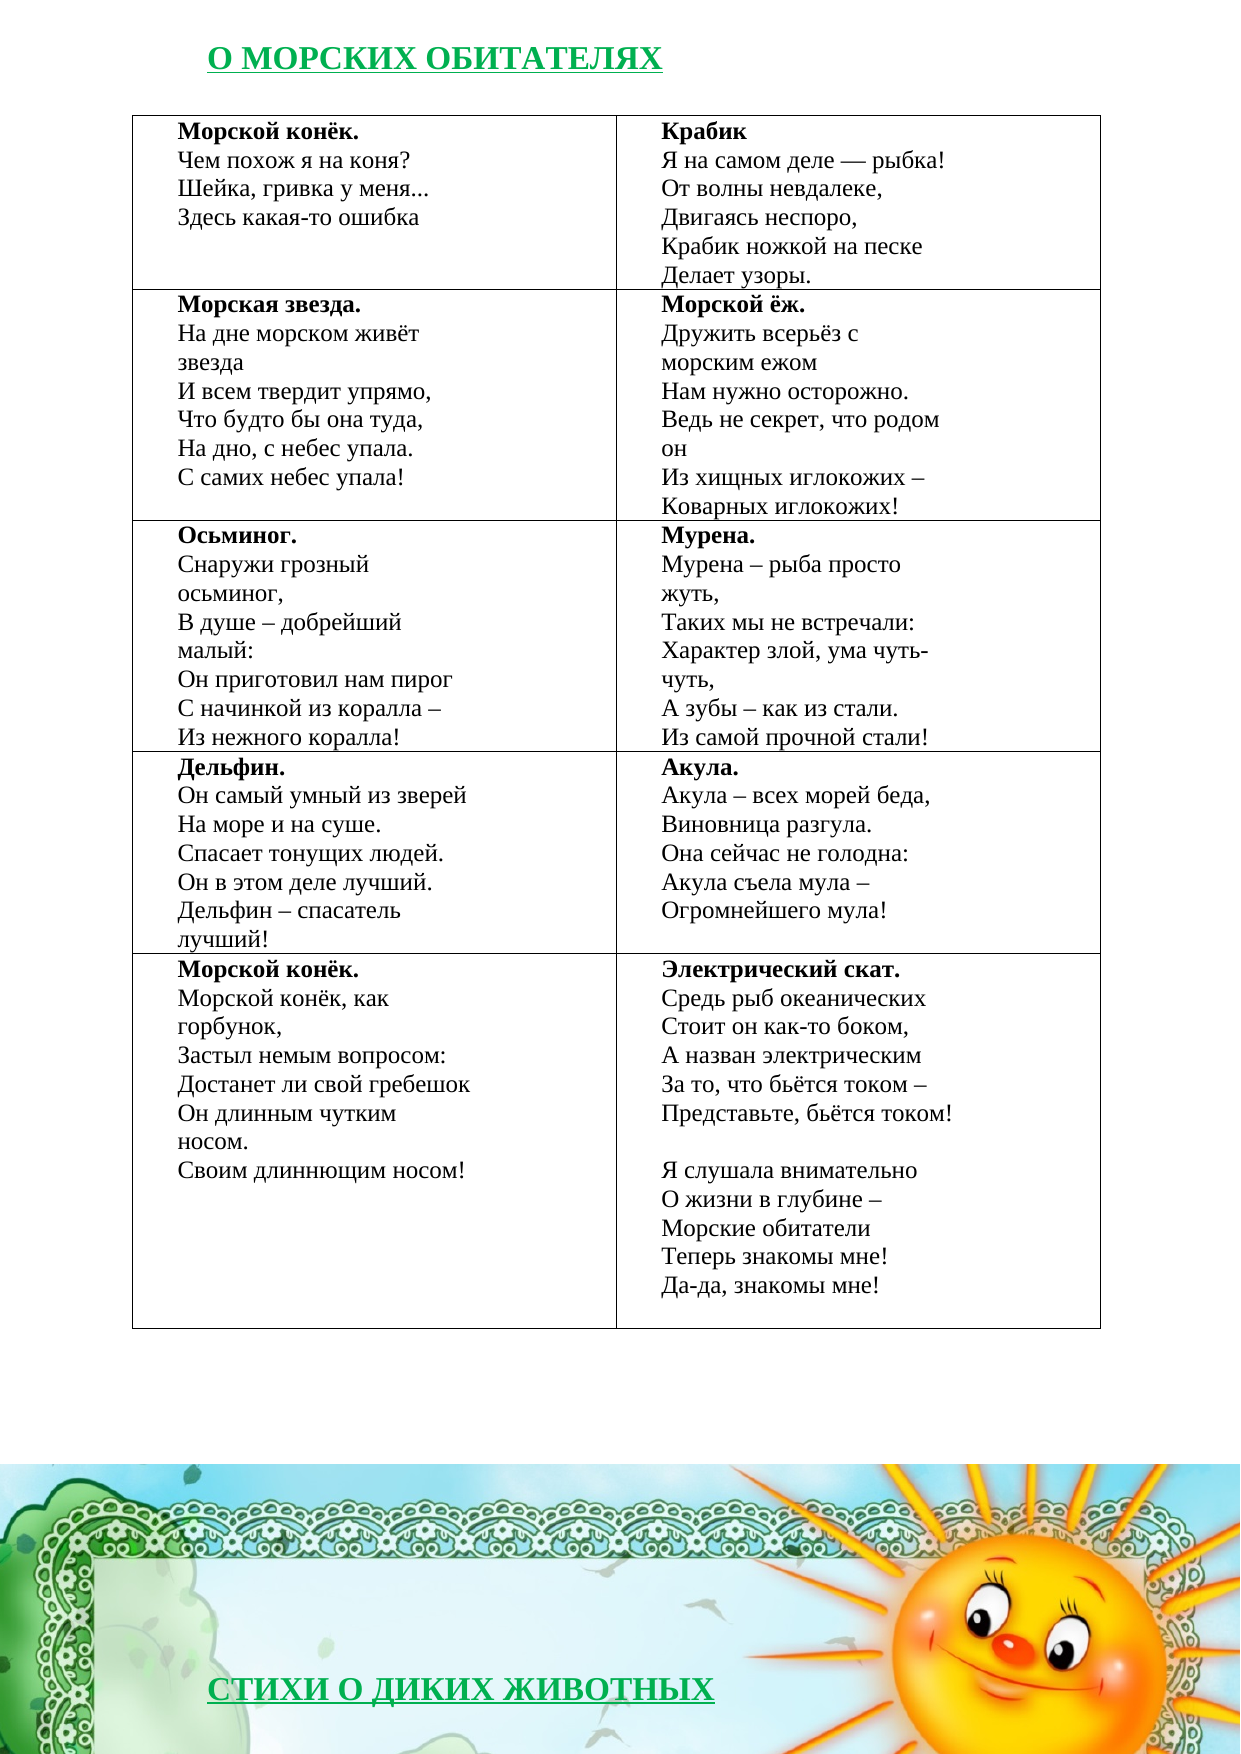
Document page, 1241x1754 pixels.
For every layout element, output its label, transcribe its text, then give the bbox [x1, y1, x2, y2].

text Стихи о диких животных [207, 1669, 1019, 1707]
picture [0, 1464, 1240, 1754]
table_header Крабик Я на самом деле — рыбка! От волны невдалеке, Двигаясь неспоро, Крабик ножкой на песке Делает узоры. [617, 116, 1100, 288]
table_cell Электрический скат. Средь рыб океанических Стоит он как-то боком, А назван электрическим За то, что бьётся током – Представьте, бьётся током! Я слушала внимательно О жизни в глубине – Морские обитатели Теперь знакомы мне! Да-да, знакомы мне! [617, 954, 1100, 1328]
text о морских обитателях [207, 38, 1019, 77]
table_cell Осьминог. Снаружи грозный осьминог, В душе – добрейший малый: Он приготовил нам пирог С начинкой из коралла – Из нежного коралла! [133, 521, 616, 751]
table_cell Морская звезда. На дне морском живёт звезда И всем твердит упрямо, Что будто бы она туда, На дно, с небес упала. С самих небес упала! [133, 290, 616, 519]
table_cell Морской ёж. Дружить всерьёз с морским ежом Нам нужно осторожно. Ведь не секрет, что родом он Из хищных иглокожих – Коварных иглокожих! [617, 290, 1100, 519]
table_cell Морской конёк. Морской конёк, как горбунок, Застыл немым вопросом: Достанет ли свой гребешок Он длинным чутким носом. Своим длиннющим носом! [133, 954, 616, 1328]
table_cell Мурена. Мурена – рыба просто жуть, Таких мы не встречали: Характер злой, ума чуть-чуть, А зубы – как из стали. Из самой прочной стали! [617, 521, 1100, 751]
table_header Морской конёк. Чем похож я на коня? Шейка, гривка у меня... Здесь какая-то ошибка [133, 116, 616, 288]
table_cell Акула. Акула – всех морей беда, Виновница разгула. Она сейчас не голодна: Акула съела мула – Огромнейшего мула! [617, 752, 1100, 953]
table_cell Дельфин. Он самый умный из зверей На море и на суше. Спасает тонущих людей. Он в этом деле лучший. Дельфин – спасатель лучший! [133, 752, 616, 953]
